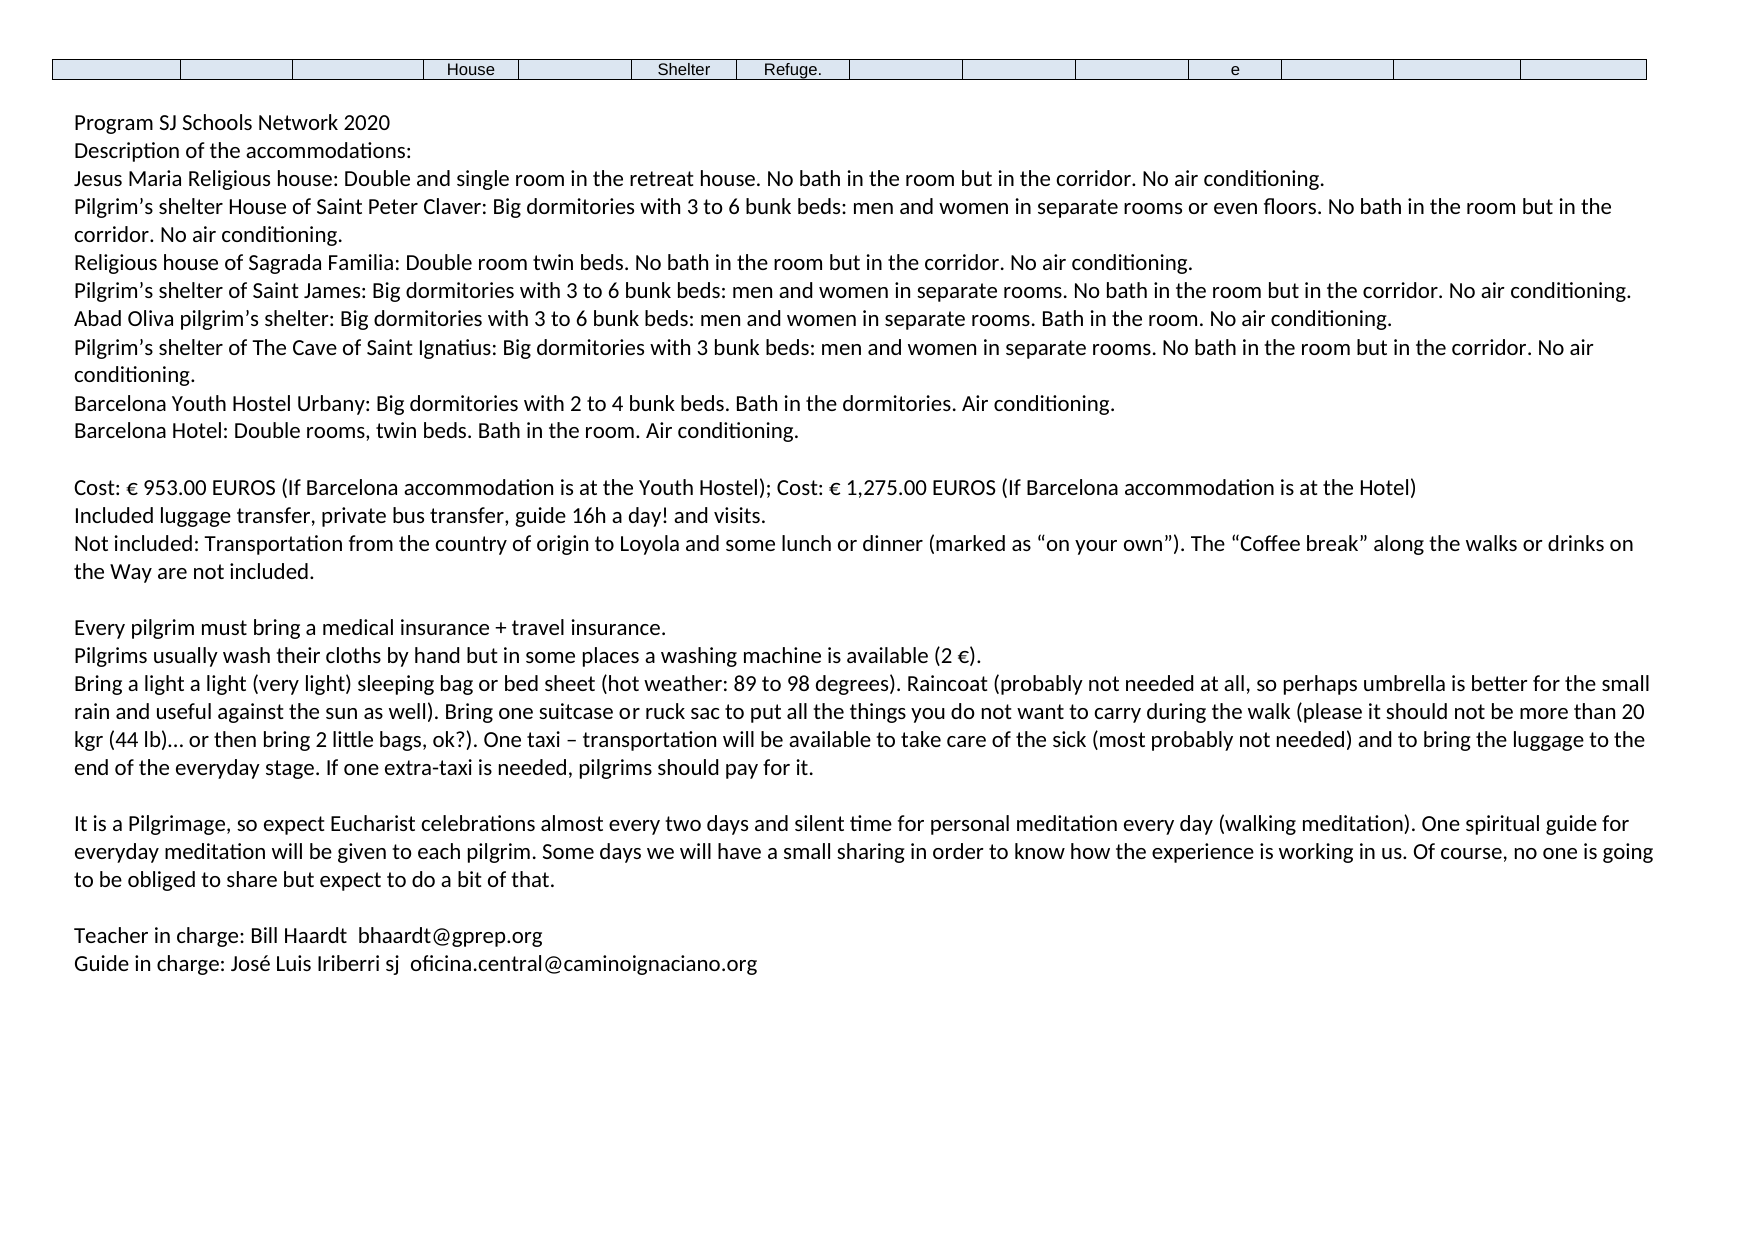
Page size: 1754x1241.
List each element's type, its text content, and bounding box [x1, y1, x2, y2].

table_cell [293, 60, 423, 79]
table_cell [850, 60, 962, 79]
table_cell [519, 60, 631, 79]
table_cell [181, 60, 292, 79]
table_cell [1076, 60, 1188, 79]
text Barcelona Youth Hostel Urbany: Big dormitories with 2 to 4 bunk beds. Bath in the dormitories. Air conditioning. [74, 389, 1668, 417]
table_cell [1189, 60, 1281, 79]
text Abad Oliva pilgrim’s shelter: Big dormitories with 3 to 6 bunk beds: men and women in separate rooms. Bath in the room. No air conditioning. [74, 304, 1668, 333]
text It is a Pilgrimage, so expect Eucharist celebrations almost every two days and silent time for personal meditation every day (walking meditation). One spiritual guide for everyday meditation will be given to each pilgrim. Some days we will have a small sharing in order to know how the experience is working in us. Of course, no one is going to be obliged to share but expect to do a bit of that. [74, 809, 1668, 893]
text Religious house of Sagrada Familia: Double room twin beds. No bath in the room but in the corridor. No air conditioning. [74, 248, 1668, 277]
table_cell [1394, 60, 1520, 79]
text Pilgrims usually wash their cloths by hand but in some places a washing machine is available (2 €). [74, 641, 1668, 669]
text Guide in charge: José Luis Iriberri sj oficina.central@caminoignaciano.org [74, 949, 1668, 977]
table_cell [632, 60, 736, 79]
text Pilgrim’s shelter of Saint James: Big dormitories with 3 to 6 bunk beds: men and women in separate rooms. No bath in the room but in the corridor. No air conditioning. [74, 277, 1668, 304]
text Bring a light a light (very light) sleeping bag or bed sheet (hot weather: 89 to 98 degrees). Raincoat (probably not needed at all, so perhaps umbrella is better for the small rain and useful against the sun as well). Bring one suitcase or ruck sac to put all the things you do not want to carry during the walk (please it should not be more than 20 kgr (44 lb)… or then bring 2 little bags, ok?). One taxi – transportation will be available to take care of the sick (most probably not needed) and to bring the luggage to the end of the everyday stage. If one extra-taxi is needed, pilgrims should pay for it. [74, 669, 1668, 781]
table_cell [963, 60, 1075, 79]
text Cost: € 953.00 EUROS (If Barcelona accommodation is at the Youth Hostel); Cost: € 1,275.00 EUROS (If Barcelona accommodation is at the Hotel) [74, 473, 1668, 501]
table_cell [1521, 60, 1646, 79]
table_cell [424, 60, 518, 79]
text Barcelona Hotel: Double rooms, twin beds. Bath in the room. Air conditioning. [74, 417, 1668, 445]
text Teacher in charge: Bill Haardt bhaardt@gprep.org [74, 921, 1668, 949]
text Pilgrim’s shelter House of Saint Peter Claver: Big dormitories with 3 to 6 bunk beds: men and women in separate rooms or even floors. No bath in the room but in the corridor. No air conditioning. [74, 192, 1668, 248]
table_cell Accommodation [53, 60, 180, 79]
text Description of the accommodations: [74, 136, 1668, 164]
text Included luggage transfer, private bus transfer, guide 16h a day! and visits. [74, 501, 1668, 529]
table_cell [737, 60, 849, 79]
text Program SJ Schools Network 2020 [74, 108, 1668, 136]
text Jesus Maria Religious house: Double and single room in the retreat house. No bath in the room but in the corridor. No air conditioning. [74, 164, 1668, 192]
text Every pilgrim must bring a medical insurance + travel insurance. [74, 613, 1668, 641]
text Not included: Transportation from the country of origin to Loyola and some lunch or dinner (marked as “on your own”). The “Coffee break” along the walks or drinks on the Way are not included. [74, 529, 1668, 585]
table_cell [1282, 60, 1393, 79]
text Pilgrim’s shelter of The Cave of Saint Ignatius: Big dormitories with 3 bunk beds: men and women in separate rooms. No bath in the room but in the corridor. No air conditioning. [74, 333, 1668, 389]
